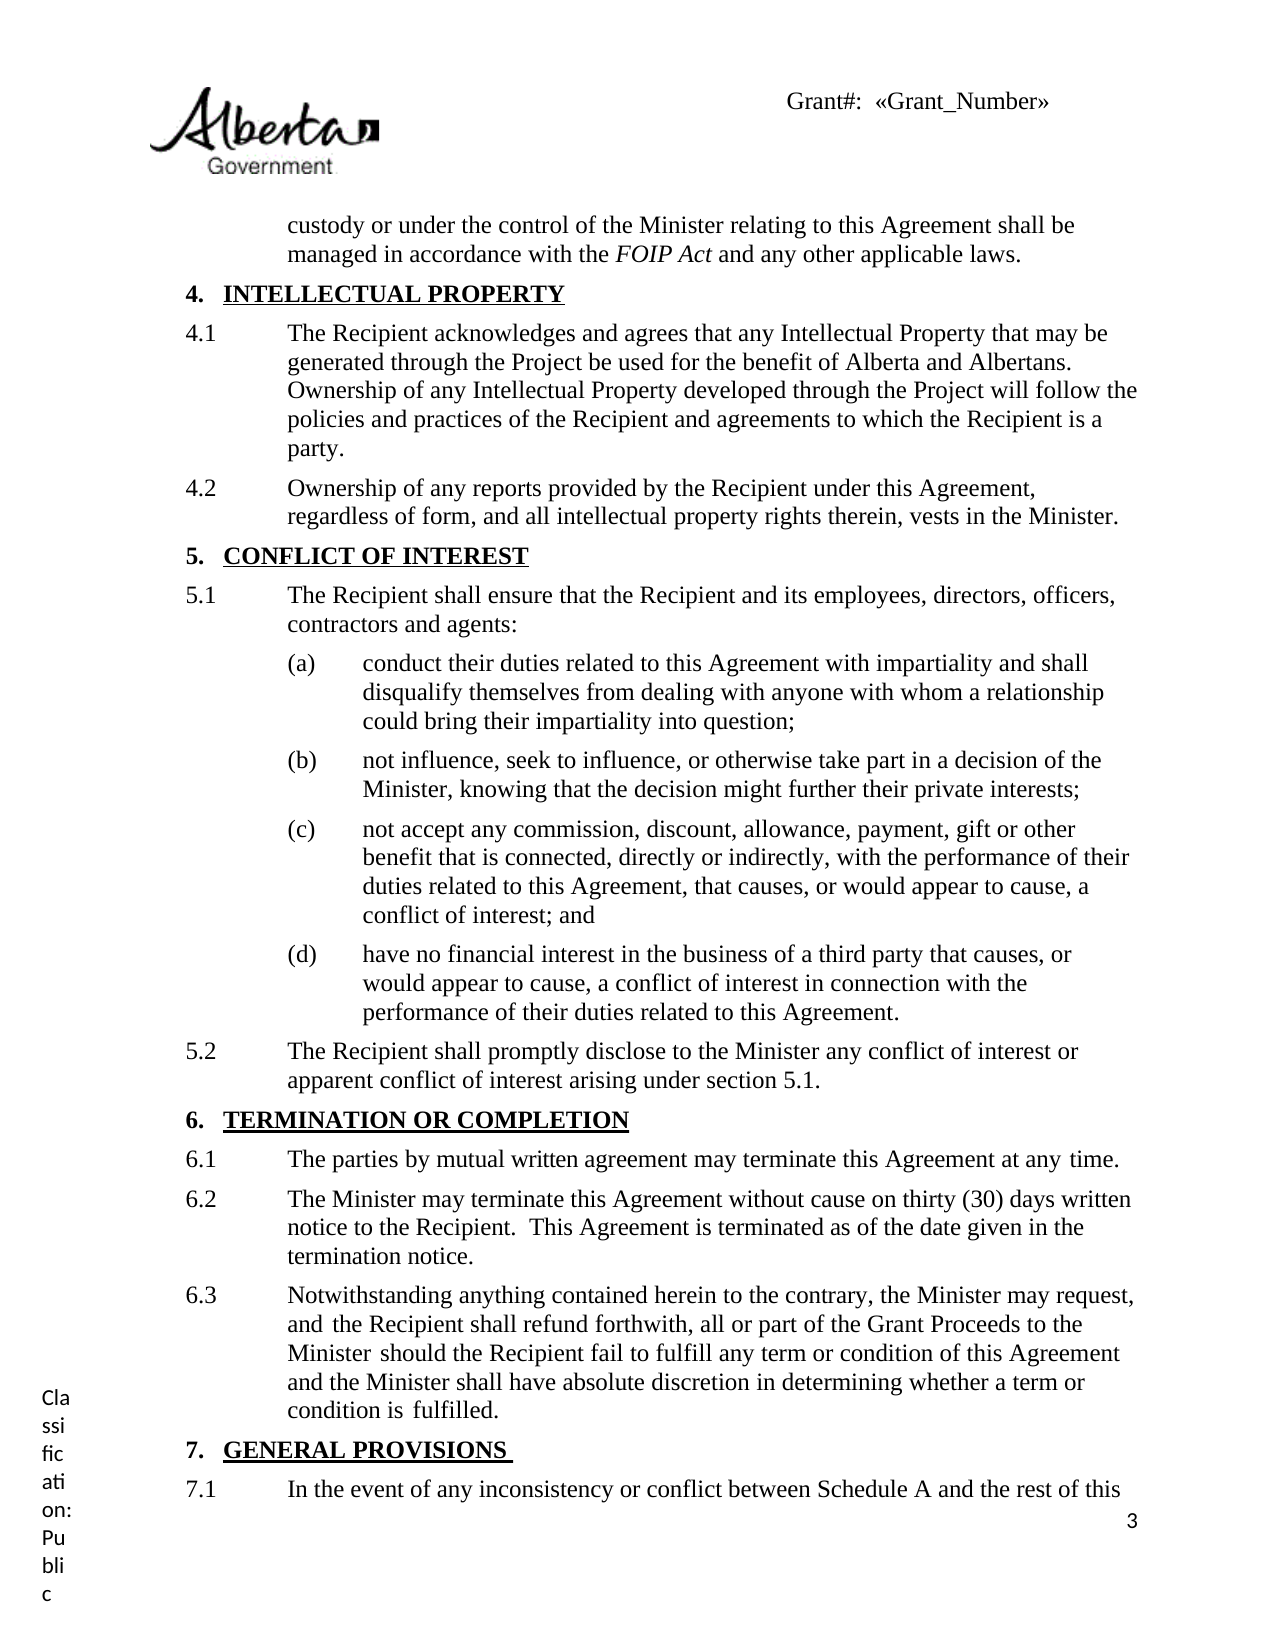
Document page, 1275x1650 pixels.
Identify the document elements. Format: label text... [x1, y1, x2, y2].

list not accept any commission, discount, allowance, payment, gift or other benefit that is connected, directly or indirectly, with the performance of their duties related to this Agreement, that causes, or would appear to cause, a conflict of interest; and [287, 814, 1137, 929]
list CONFLICT OF INTEREST [186, 541, 1137, 569]
subtitle GENERAL PROVISIONS [185, 1435, 1137, 1464]
subtitle The parties by mutual written agreement may terminate this Agreement at any time. [185, 1144, 1137, 1173]
subtitle The Minister may terminate this Agreement without cause on thirty (30) days written notice to the Recipient. This Agreement is terminated as of the date given in the termination notice. [185, 1184, 1137, 1270]
list INTELLECTUAL PROPERTY [185, 279, 1137, 307]
list have no financial interest in the business of a third party that causes, or would appear to cause, a conflict of interest in connection with the performance of their duties related to this Agreement. [287, 939, 1137, 1026]
subtitle Notwithstanding anything contained herein to the contrary, the Minister may request, and the Recipient shall refund forthwith, all or part of the Grant Proceeds to the Minister should the Recipient fail to fulfill any term or condition of this Agreement and the Minister shall have absolute discretion in determining whether a term or condition is fulfilled. [185, 1281, 1137, 1424]
list not influence, seek to influence, or otherwise take part in a decision of the Minister, knowing that the decision might further their private interests; [287, 746, 1137, 803]
list conduct their duties related to this Agreement with impartiality and shall disqualify themselves from dealing with anyone with whom a relationship could bring their impartiality into question; [287, 648, 1137, 735]
list The Recipient shall promptly disclose to the Minister any conflict of interest or apparent conflict of interest arising under section 5.1. [185, 1036, 1137, 1094]
picture [150, 87, 380, 174]
list The Recipient acknowledges and agrees that any Intellectual Property that may be generated through the Project be used for the benefit of Alberta and Albertans. Ownership of any Intellectual Property developed through the Project will follow the policies and practices of the Recipient and agreements to which the Recipient is a party. [185, 318, 1137, 462]
subtitle TERMINATION OR COMPLETION [185, 1105, 1137, 1133]
list The Recipient shall ensure that the Recipient and its employees, directors, officers, contractors and agents: [185, 580, 1137, 638]
list Ownership of any reports provided by the Recipient under this Agreement, regardless of form, and all intellectual property rights therein, vests in the Minister. [185, 473, 1137, 530]
